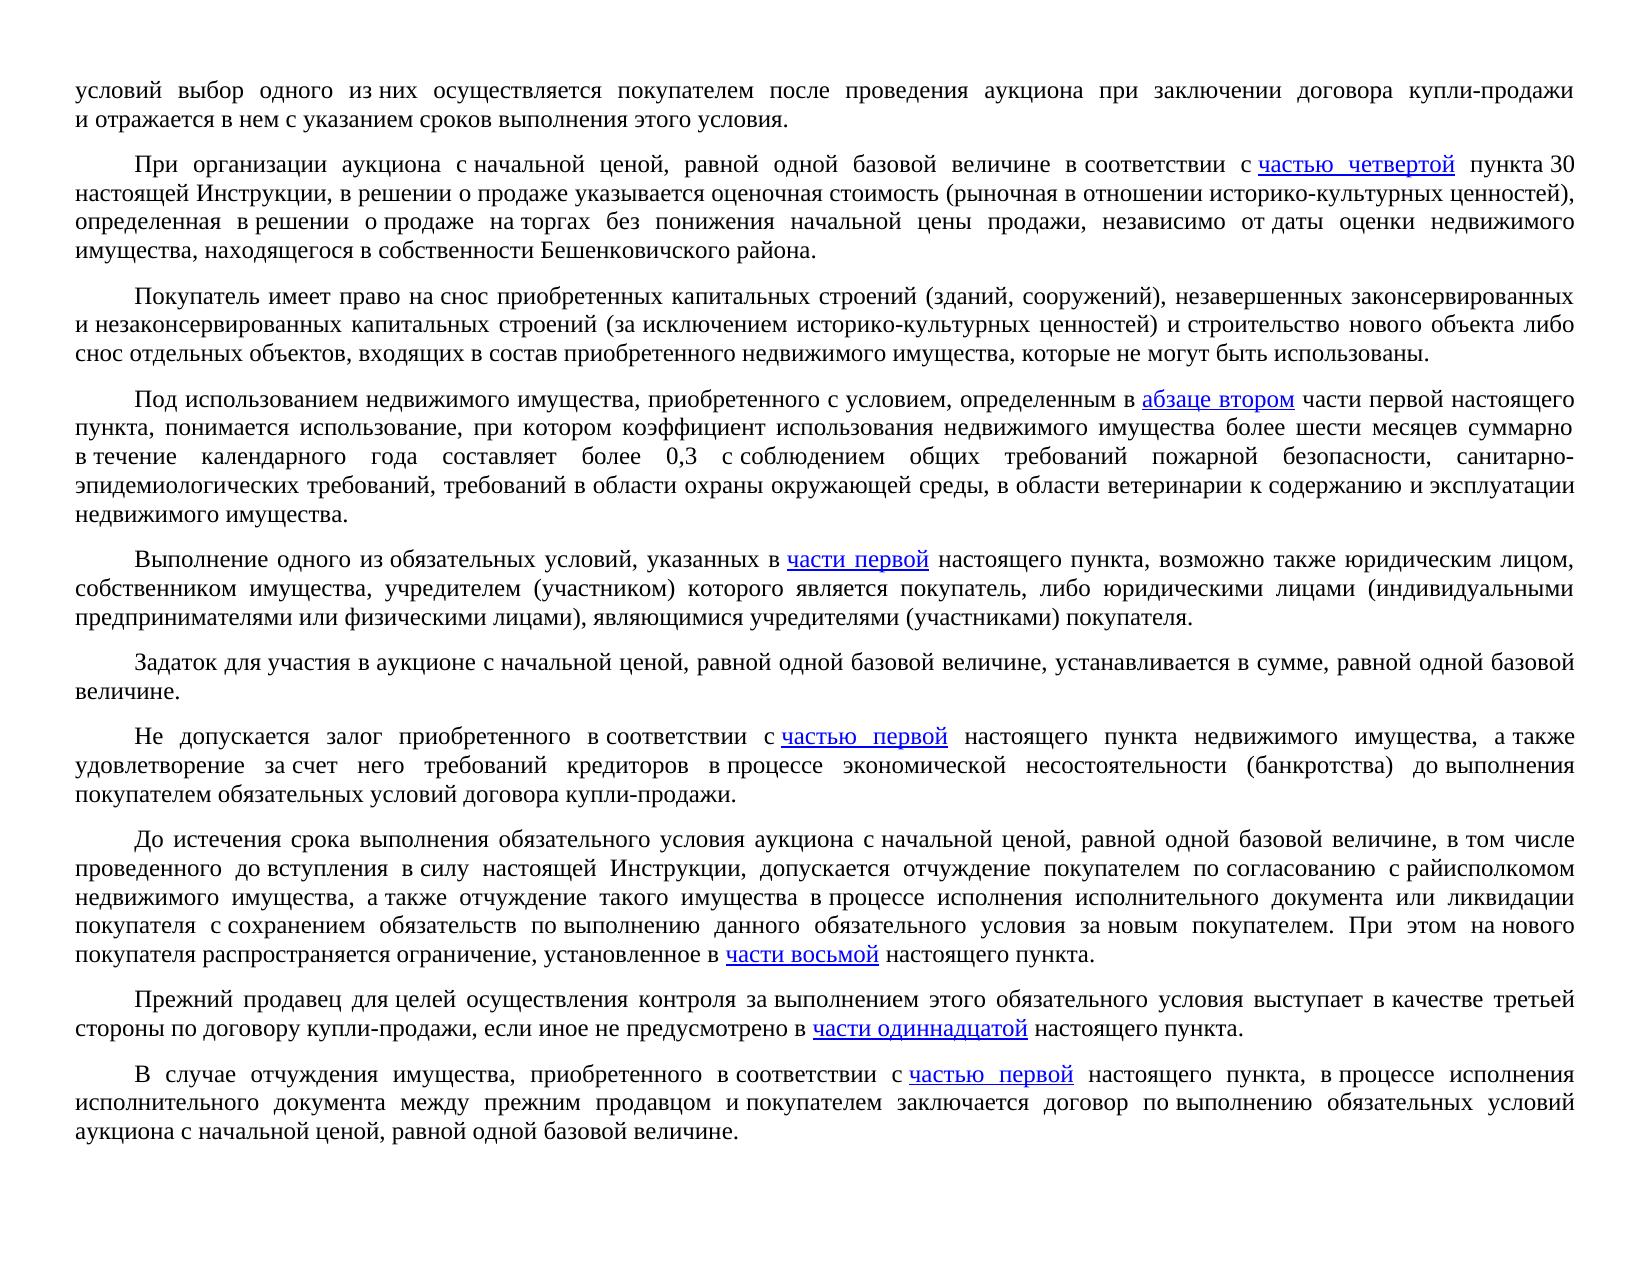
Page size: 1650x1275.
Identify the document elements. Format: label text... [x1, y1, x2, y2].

text В случае отчуждения имущества, приобретенного в соответствии с частью первой настоящего пункта, в процессе исполнения исполнительного документа между прежним продавцом и покупателем заключается договор по выполнению обязательных условий аукциона с начальной ценой, равной одной базовой величине. [75, 1059, 1575, 1145]
text Прежний продавец для целей осуществления контроля за выполнением этого обязательного условия выступает в качестве третьей стороны по договору купли-продажи, если иное не предусмотрено в части одиннадцатой настоящего пункта. [75, 984, 1575, 1042]
text Не допускается залог приобретенного в соответствии с частью первой настоящего пункта недвижимого имущества, а также удовлетворение за счет него требований кредиторов в процессе экономической несостоятельности (банкротства) до выполнения покупателем обязательных условий договора купли-продажи. [75, 721, 1575, 807]
text Покупатель имеет право на снос приобретенных капитальных строений (зданий, сооружений), незавершенных законсервированных и незаконсервированных капитальных строений (за исключением историко-культурных ценностей) и строительство нового объекта либо снос отдельных объектов, входящих в состав приобретенного недвижимого имущества, которые не могут быть использованы. [75, 281, 1575, 367]
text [75, 75, 1575, 132]
text При организации аукциона с начальной ценой, равной одной базовой величине в соответствии с частью четвертой пункта 30 настоящей Инструкции, в решении о продаже указывается оценочная стоимость (рыночная в отношении историко-культурных ценностей), определенная в решении о продаже на торгах без понижения начальной цены продажи, независимо от даты оценки недвижимого имущества, находящегося в собственности Бешенковичского района. [75, 149, 1575, 264]
text Под использованием недвижимого имущества, приобретенного с условием, определенным в абзаце втором части первой настоящего пункта, понимается использование, при котором коэффициент использования недвижимого имущества более шести месяцев суммарно в течение календарного года составляет более 0,3 с соблюдением общих требований пожарной безопасности, санитарно-эпидемиологических требований, требований в области охраны окружающей среды, в области ветеринарии к содержанию и эксплуатации недвижимого имущества. [75, 384, 1575, 527]
text До истечения срока выполнения обязательного условия аукциона с начальной ценой, равной одной базовой величине, в том числе проведенного до вступления в силу настоящей Инструкции, допускается отчуждение покупателем по согласованию с райисполкомом недвижимого имущества, а также отчуждение такого имущества в процессе исполнения исполнительного документа или ликвидации покупателя с сохранением обязательств по выполнению данного обязательного условия за новым покупателем. При этом на нового покупателя распространяется ограничение, установленное в части восьмой настоящего пункта. [75, 824, 1575, 968]
text Задаток для участия в аукционе с начальной ценой, равной одной базовой величине, устанавливается в сумме, равной одной базовой величине. [75, 647, 1575, 704]
text Выполнение одного из обязательных условий, указанных в части первой настоящего пункта, возможно также юридическим лицом, собственником имущества, учредителем (участником) которого является покупатель, либо юридическими лицами (индивидуальными предпринимателями или физическими лицами), являющимися учредителями (участниками) покупателя. [75, 544, 1575, 630]
